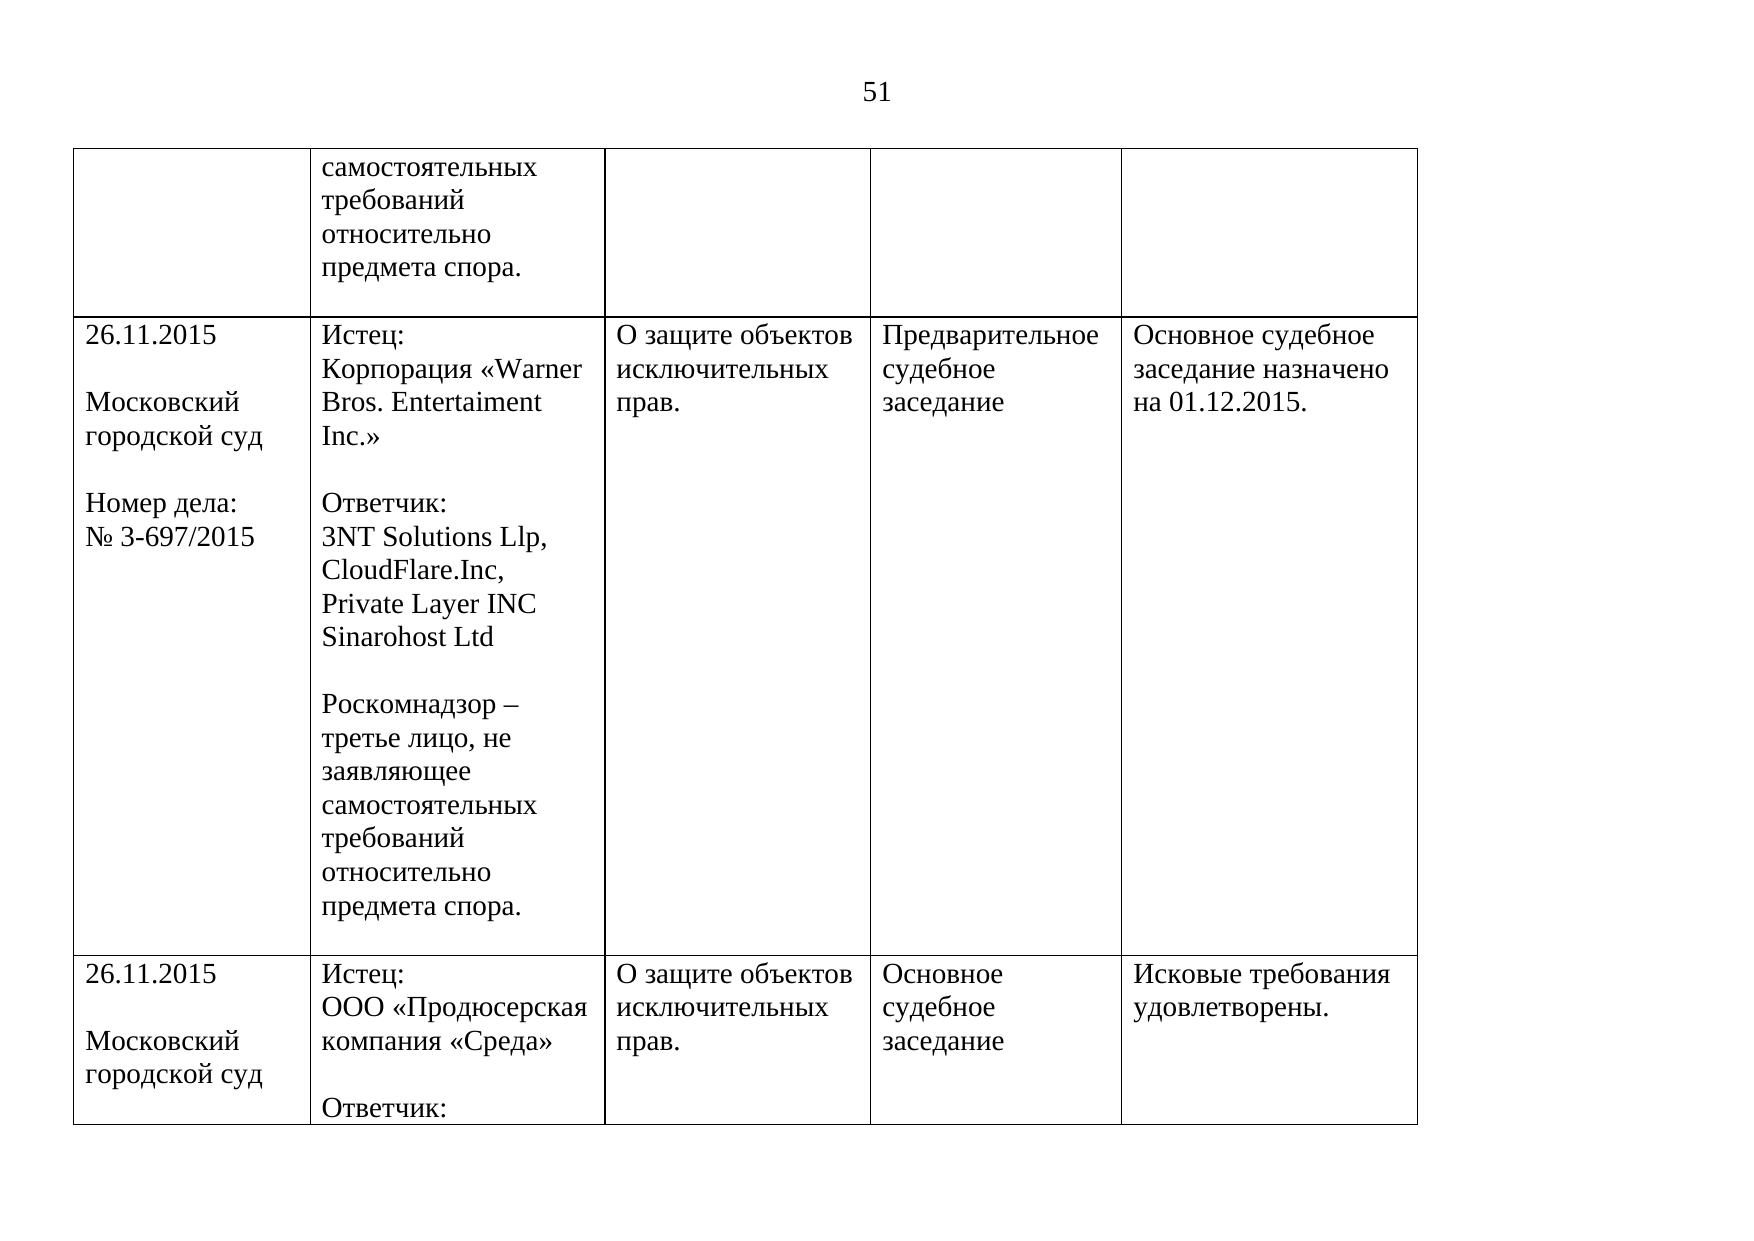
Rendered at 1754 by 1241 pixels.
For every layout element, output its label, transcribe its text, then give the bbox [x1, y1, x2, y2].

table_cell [74, 956, 310, 1123]
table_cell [606, 956, 870, 1123]
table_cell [871, 956, 1121, 1123]
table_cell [871, 149, 1121, 316]
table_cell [1122, 956, 1417, 1123]
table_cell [74, 149, 310, 316]
table_cell Предварительное судебное заседание [871, 318, 1121, 955]
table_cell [1122, 149, 1417, 316]
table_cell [606, 149, 870, 316]
table_cell Истец: Корпорация «Warner Bros. Entertaiment Inc.» Ответчик: 3NT Solutions Llp, CloudFlare.Inc, Private Layer INC Sinarohost Ltd Роскомнадзор – третье лицо, не заявляющее самостоятельных требований относительно предмета спора. [311, 318, 604, 955]
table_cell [311, 149, 604, 316]
table_cell 26.11.2015 Московский городской суд Номер дела: № 3-697/2015 [74, 318, 310, 955]
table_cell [311, 956, 604, 1123]
table_cell Основное судебное заседание назначено на 01.12.2015. [1122, 318, 1417, 955]
table_cell О защите объектов исключительных прав. [606, 318, 870, 955]
